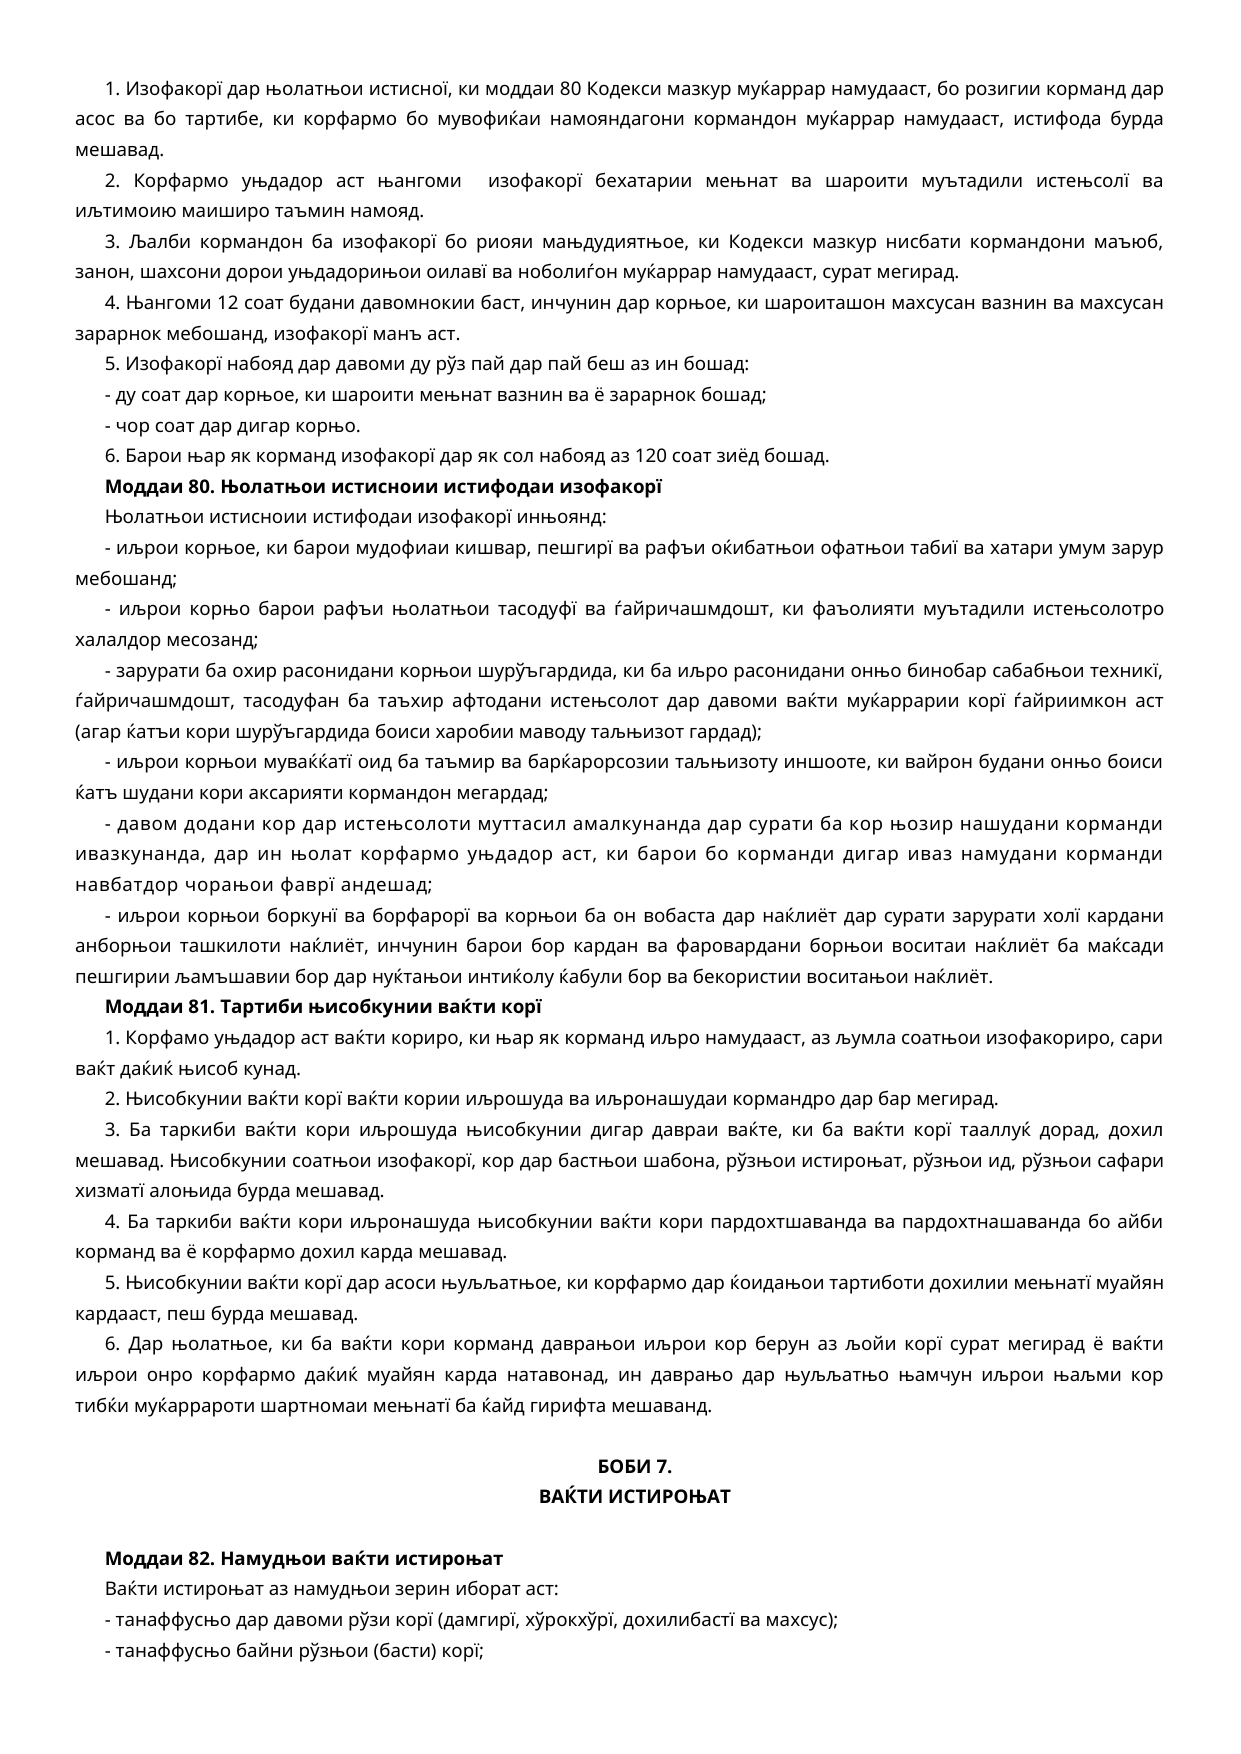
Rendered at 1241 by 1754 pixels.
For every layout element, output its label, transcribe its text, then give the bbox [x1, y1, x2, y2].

text - ду соат дар корњое, ки шароити мењнат вазнин ва ё зарарнок бошад; [75, 381, 1165, 407]
text ВАЌТИ ИСТИРОЊАТ [75, 1484, 1165, 1509]
text - иљрои корњои муваќќатї оид ба таъмир ва барќарорсозии таљњизоту иншооте, ки вайрон будани онњо боиси ќатъ шудани кори аксарияти кормандон мегардад; [75, 749, 1165, 805]
text 4. Њангоми 12 соат будани давомнокии баст, инчунин дар корњое, ки шароиташон махсусан вазнин ва махсусан зарарнок мебошанд, изофакорї манъ аст. [75, 289, 1165, 346]
text 1. Изофакорї дар њолатњои истисної, ки моддаи 80 Кодекси мазкур муќаррар намудааст, бо розигии корманд дар асос ва бо тартибе, ки корфармо бо мувофиќаи намояндагони кормандон муќаррар намудааст, истифода бурда мешавад. [75, 75, 1165, 162]
text 5. Изофакорї набояд дар давоми ду рўз пай дар пай беш аз ин бошад: [75, 351, 1165, 376]
text Њолатњои истисноии истифодаи изофакорї инњоянд: [75, 504, 1165, 529]
text Моддаи 81. Тартиби њисобкунии ваќти корї [75, 994, 1165, 1019]
text БОБИ 7. [75, 1453, 1165, 1479]
text - иљрои корњои боркунї ва борфарорї ва корњои ба он вобаста дар наќлиёт дар сурати зарурати холї кардани анборњои ташкилоти наќлиёт, инчунин барои бор кардан ва фаровардани борњои воситаи наќлиёт ба маќсади пешгирии љамъшавии бор дар нуќтањои интиќолу ќабули бор ва бекористии воситањои наќлиёт. [75, 902, 1165, 989]
text 2. Њисобкунии ваќти корї ваќти кории иљрошуда ва иљронашудаи кормандро дар бар мегирад. [75, 1086, 1165, 1111]
text - иљрои корњое, ки барои мудофиаи кишвар, пешгирї ва рафъи оќибатњои офатњои табиї ва хатари умум зарур мебошанд; [75, 534, 1165, 591]
text Моддаи 80. Њолатњои истисноии истифодаи изофакорї [75, 473, 1165, 499]
text 3. Љалби кормандон ба изофакорї бо риояи мањдудиятњое, ки Кодекси мазкур нисбати кормандони маъюб, занон, шахсони дорои уњдадорињои оилавї ва ноболиѓон муќаррар намудааст, сурат мегирад. [75, 228, 1165, 284]
text - танаффусњо байни рўзњои (басти) корї; [75, 1637, 1165, 1662]
text 1. Корфамо уњдадор аст ваќти кориро, ки њар як корманд иљро намудааст, аз љумла соатњои изофакориро, сари ваќт даќиќ њисоб кунад. [75, 1024, 1165, 1081]
text 5. Њисобкунии ваќти корї дар асоси њуљљатњое, ки корфармо дар ќоидањои тартиботи дохилии мењнатї муайян кардааст, пеш бурда мешавад. [75, 1269, 1165, 1326]
text - чор соат дар дигар корњо. [75, 412, 1165, 437]
text 3. Ба таркиби ваќти кори иљрошуда њисобкунии дигар давраи ваќте, ки ба ваќти корї тааллуќ дорад, дохил мешавад. Њисобкунии соатњои изофакорї, кор дар бастњои шабона, рўзњои истироњат, рўзњои ид, рўзњои сафари хизматї алоњида бурда мешавад. [75, 1116, 1165, 1203]
text 2. Корфармо уњдадор аст њангоми изофакорї бехатарии мењнат ва шароити муътадили истењсолї ва иљтимоию маиширо таъмин намояд. [75, 167, 1165, 223]
text 4. Ба таркиби ваќти кори иљронашуда њисобкунии ваќти кори пардохтшаванда ва пардохтнашаванда бо айби корманд ва ё корфармо дохил карда мешавад. [75, 1208, 1165, 1264]
text 6. Дар њолатњое, ки ба ваќти кори корманд даврањои иљрои кор берун аз љойи корї сурат мегирад ё ваќти иљрои онро корфармо даќиќ муайян карда натавонад, ин даврањо дар њуљљатњо њамчун иљрои њаљми кор тибќи муќаррароти шартномаи мењнатї ба ќайд гирифта мешаванд. [75, 1331, 1165, 1417]
text - давом додани кор дар истењсолоти муттасил амалкунанда дар сурати ба кор њозир нашудани корманди ивазкунанда, дар ин њолат корфармо уњдадор аст, ки барои бо корманди дигар иваз намудани корманди навбатдор чорањои фаврї андешад; [75, 810, 1165, 897]
text - зарурати ба охир расонидани корњои шурўъгардида, ки ба иљро расонидани онњо бинобар сабабњои техникї, ѓайричашмдошт, тасодуфан ба таъхир афтодани истењсолот дар давоми ваќти муќаррарии корї ѓайриимкон аст (агар ќатъи кори шурўъгардида боиси харобии маводу таљњизот гардад); [75, 657, 1165, 744]
text - иљрои корњо барои рафъи њолатњои тасодуфї ва ѓайричашмдошт, ки фаъолияти муътадили истењсолотро халалдор месозанд; [75, 596, 1165, 652]
text - танаффусњо дар давоми рўзи корї (дамгирї, хўрокхўрї, дохилибастї ва махсус); [75, 1606, 1165, 1632]
text Ваќти истироњат аз намудњои зерин иборат аст: [75, 1576, 1165, 1601]
text Моддаи 82. Намудњои ваќти истироњат [75, 1545, 1165, 1571]
text 6. Барои њар як корманд изофакорї дар як сол набояд аз 120 соат зиёд бошад. [75, 442, 1165, 468]
